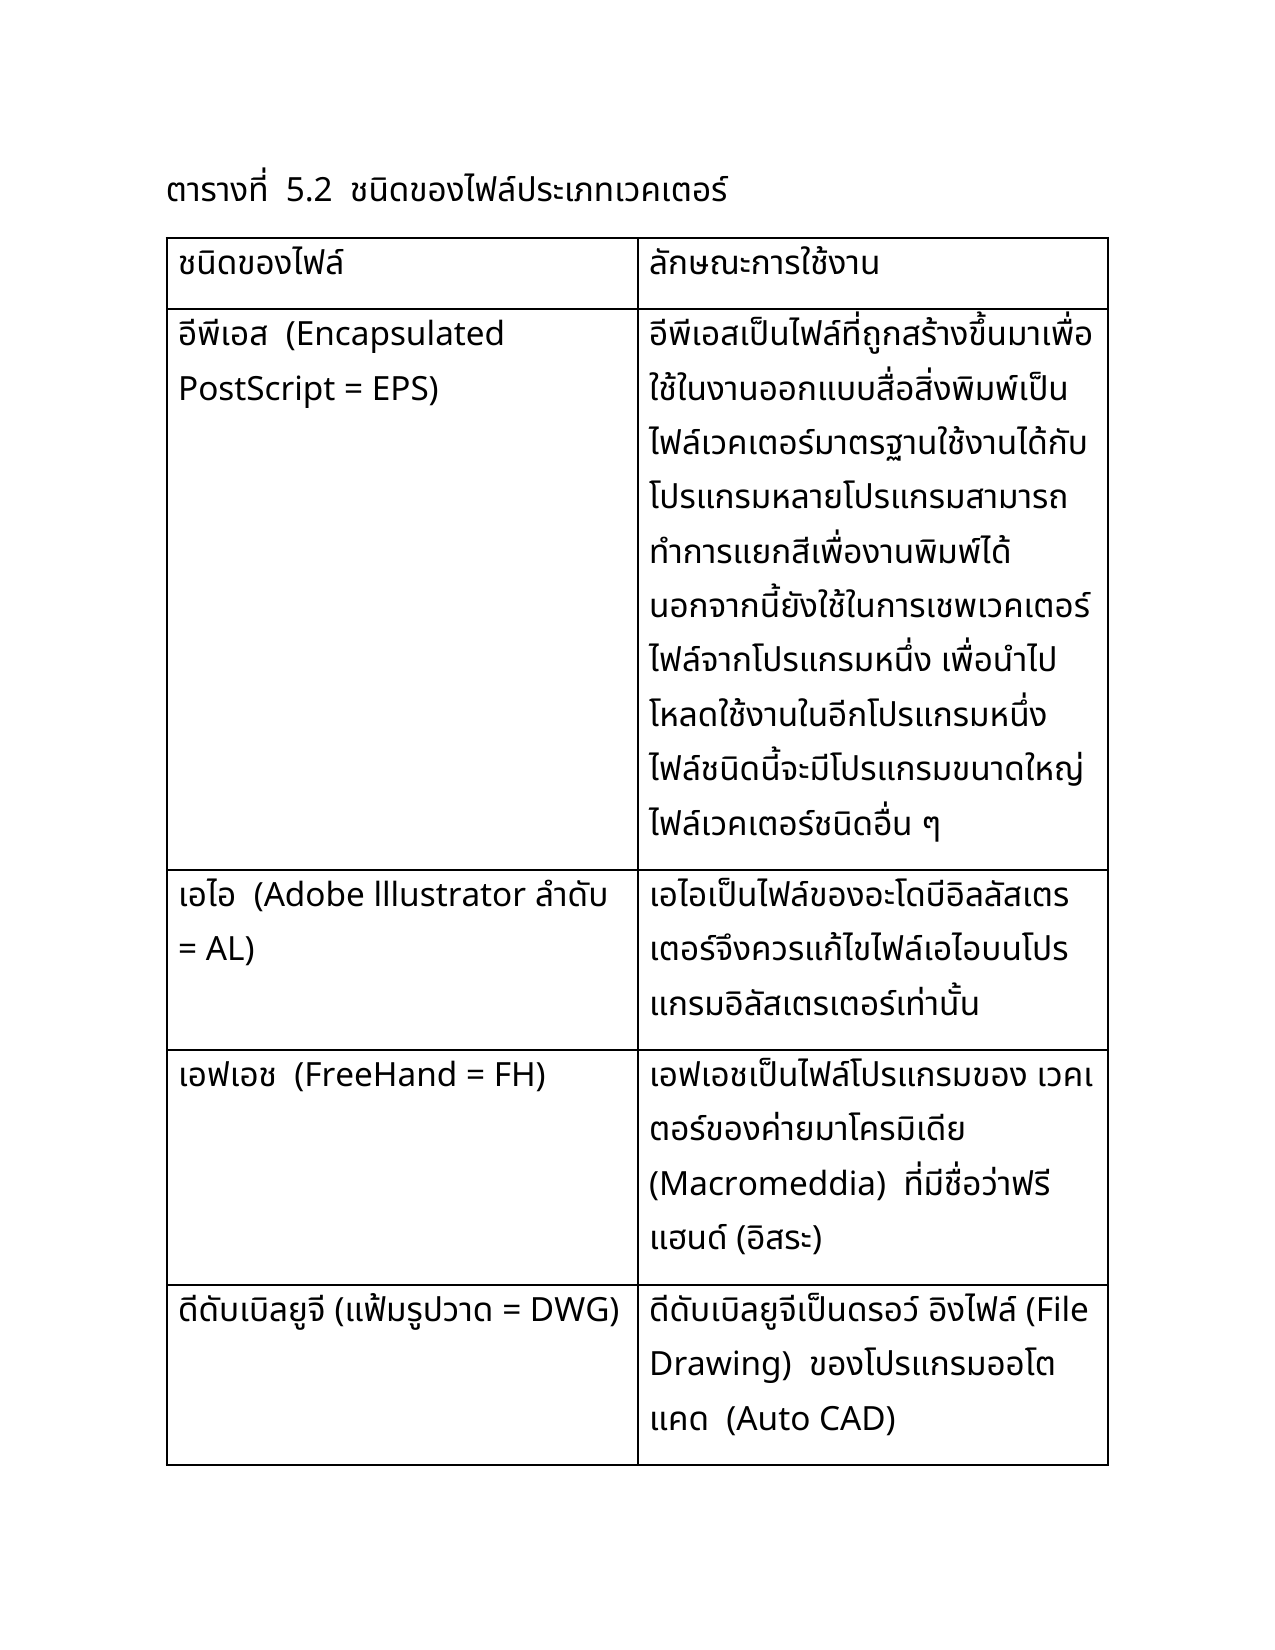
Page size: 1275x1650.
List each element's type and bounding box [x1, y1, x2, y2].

table_header [150, 150, 1125, 1482]
